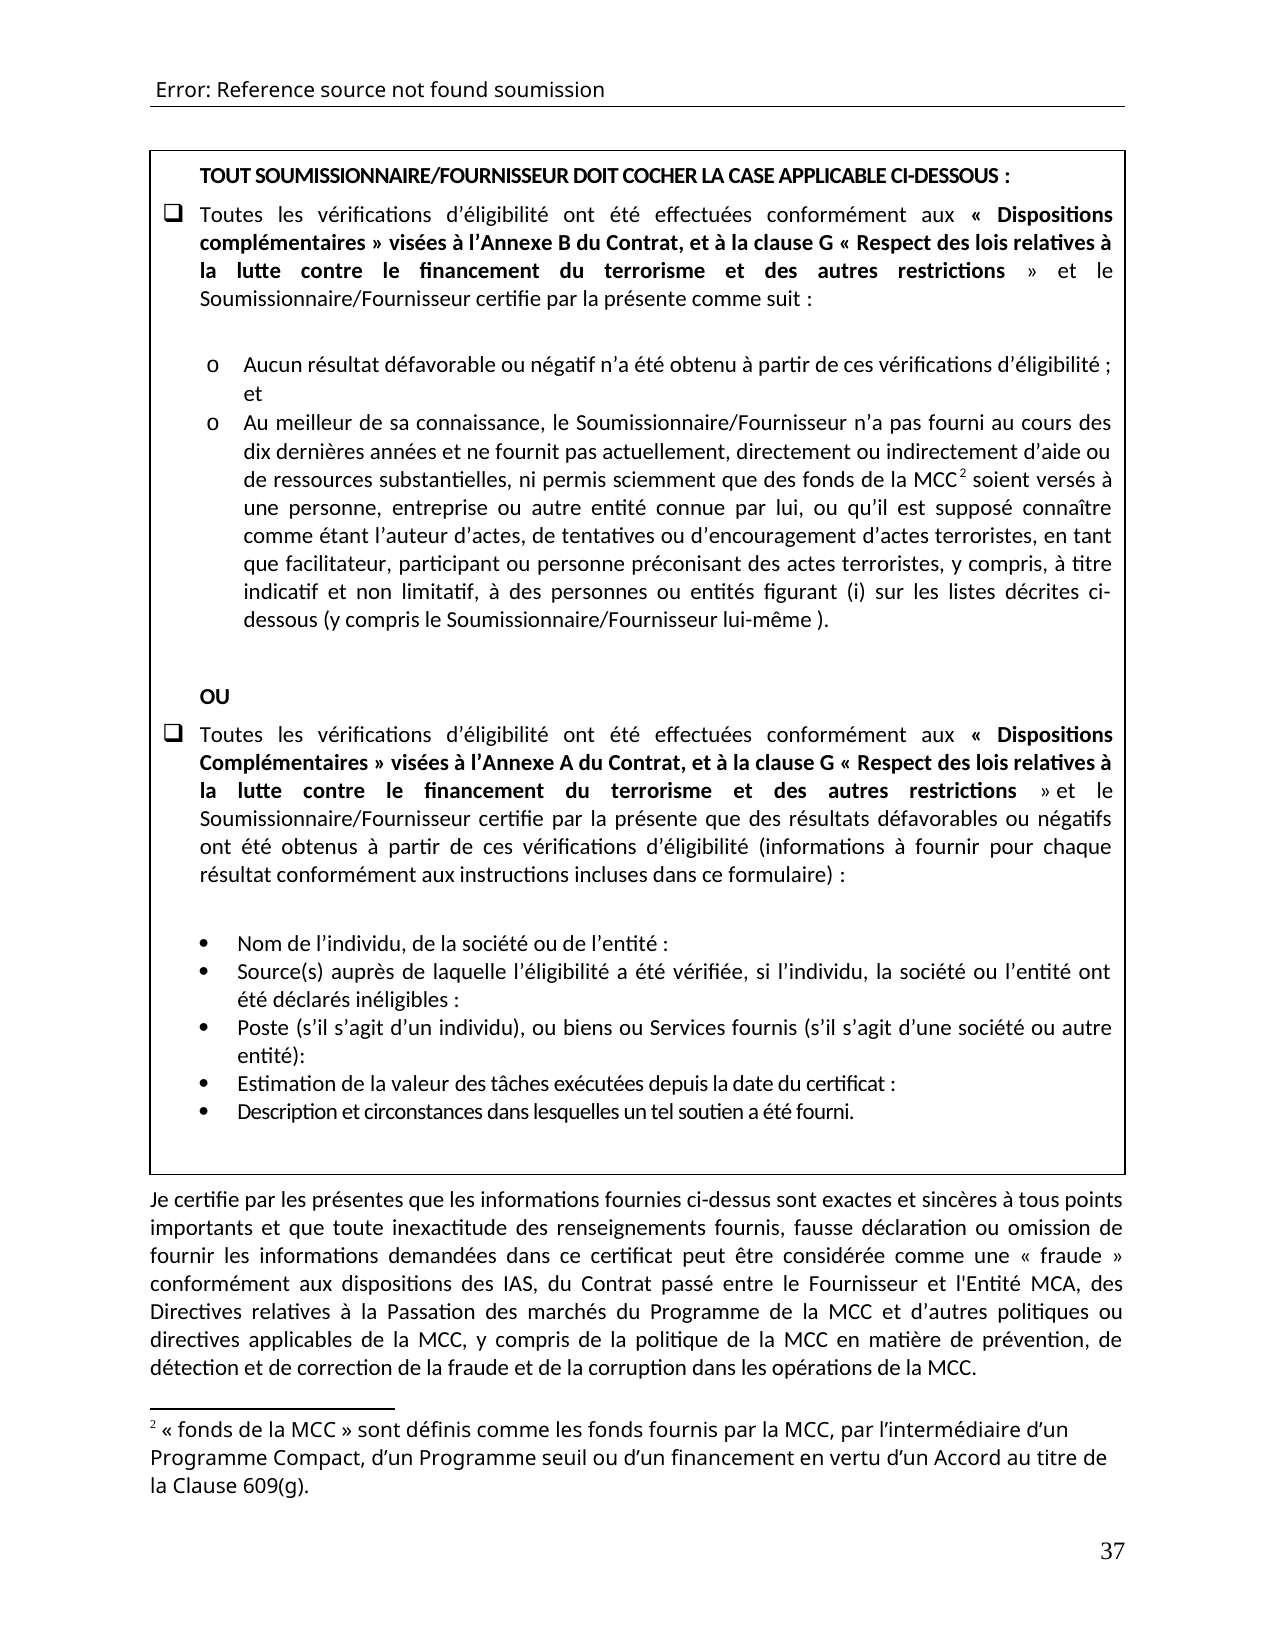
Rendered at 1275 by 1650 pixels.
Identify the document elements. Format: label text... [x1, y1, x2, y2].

table_header TOUT SOUMISSIONNAIRE/FOURNISSEUR DOIT COCHER LA CASE APPLICABLE CI-DESSOUS : Toutes les vérifications d’éligibilité ont été effectuées conformément aux « Dispositions complémentaires » visées à l’Annexe B du Contrat, et à la clause G « Respect des lois relatives à la lutte contre le financement du terrorisme et des autres restrictions » et le Soumissionnaire/Fournisseur certifie par la présente comme suit : Aucun résultat défavorable ou négatif n’a été obtenu à partir de ces vérifications d’éligibilité ; et Au meilleur de sa connaissance, le Soumissionnaire/Fournisseur n’a pas fourni au cours des dix dernières années et ne fournit pas actuellement, directement ou indirectement d’aide ou de ressources substantielles, ni permis sciemment que des fonds de la MCC soient versés à une personne, entreprise ou autre entité connue par lui, ou qu’il est supposé connaître comme étant l’auteur d’actes, de tentatives ou d’encouragement d’actes terroristes, en tant que facilitateur, participant ou personne préconisant des actes terroristes, y compris, à titre indicatif et non limitatif, à des personnes ou entités figurant (i) sur les listes décrites ci-dessous (y compris le Soumissionnaire/Fournisseur lui-même ). OU Toutes les vérifications d’éligibilité ont été effectuées conformément aux « Dispositions Complémentaires » visées à l’Annexe A du Contrat, et à la clause G « Respect des lois relatives à la lutte contre le financement du terrorisme et des autres restrictions » et le Soumissionnaire/Fournisseur certifie par la présente que des résultats défavorables ou négatifs ont été obtenus à partir de ces vérifications d’éligibilité (informations à fournir pour chaque résultat conformément aux instructions incluses dans ce formulaire) : Nom de l’individu, de la société ou de l’entité : Source(s) auprès de laquelle l’éligibilité a été vérifiée, si l’individu, la société ou l’entité ont été déclarés inéligibles : Poste (s’il s’agit d’un individu), ou biens ou Services fournis (s’il s’agit d’une société ou autre entité): Estimation de la valeur des tâches exécutées depuis la date du certificat : Description et circonstances dans lesquelles un tel soutien a été fourni. [151, 151, 1124, 1174]
text Je certifie par les présentes que les informations fournies ci-dessus sont exactes et sincères à tous points importants et que toute inexactitude des renseignements fournis, fausse déclaration ou omission de fournir les informations demandées dans ce certificat peut être considérée comme une « fraude » conformément aux dispositions des IAS, du Contrat passé entre le Fournisseur et l'Entité MCA, des Directives relatives à la Passation des marchés du Programme de la MCC et d’autres politiques ou directives applicables de la MCC, y compris de la politique de la MCC en matière de prévention, de détection et de correction de la fraude et de la corruption dans les opérations de la MCC. [150, 1185, 1125, 1381]
